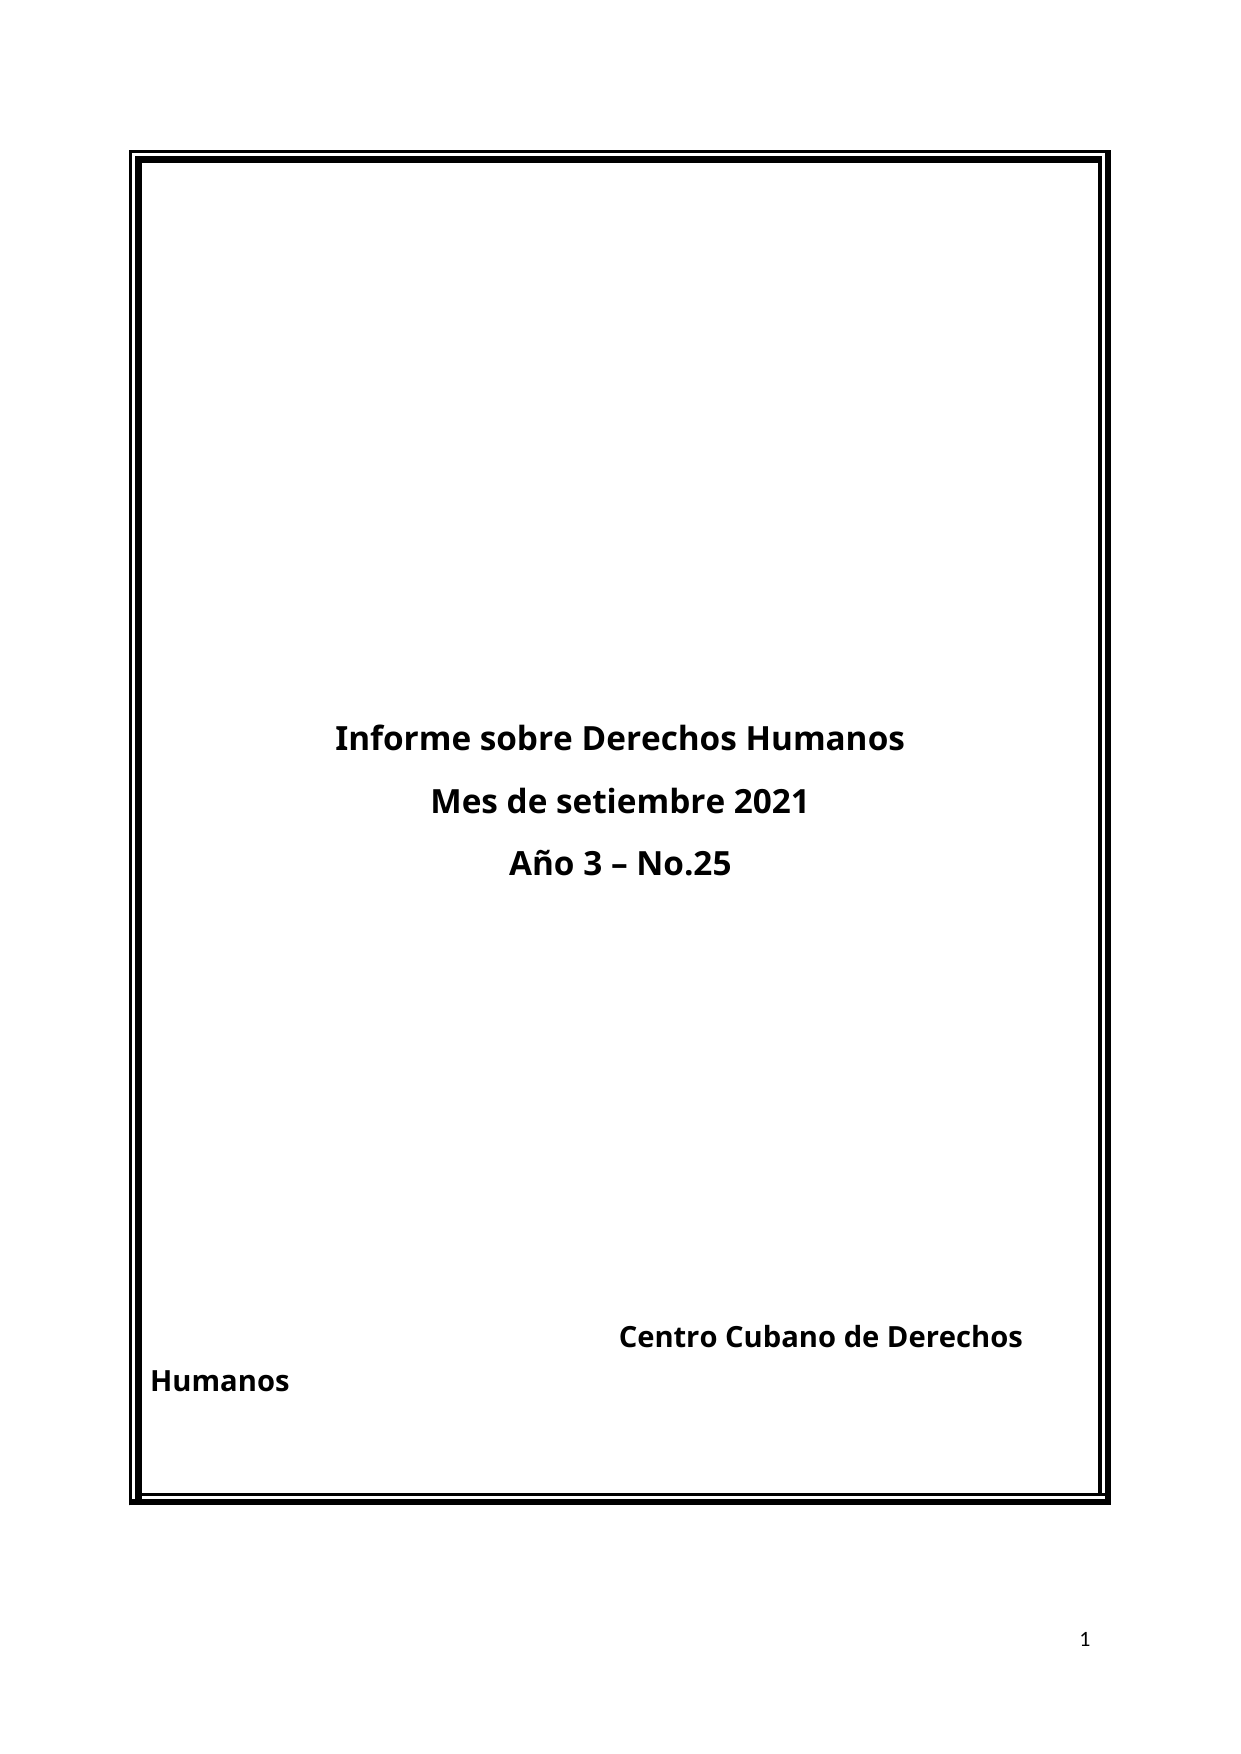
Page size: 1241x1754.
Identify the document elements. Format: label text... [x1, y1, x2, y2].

text Centro Cubano de Derechos Humanos [142, 1304, 1098, 1400]
text Informe sobre Derechos Humanos [142, 702, 1098, 760]
text Mes de setiembre 2021 [142, 765, 1098, 823]
text Año 3 – No.25 [142, 827, 1098, 885]
